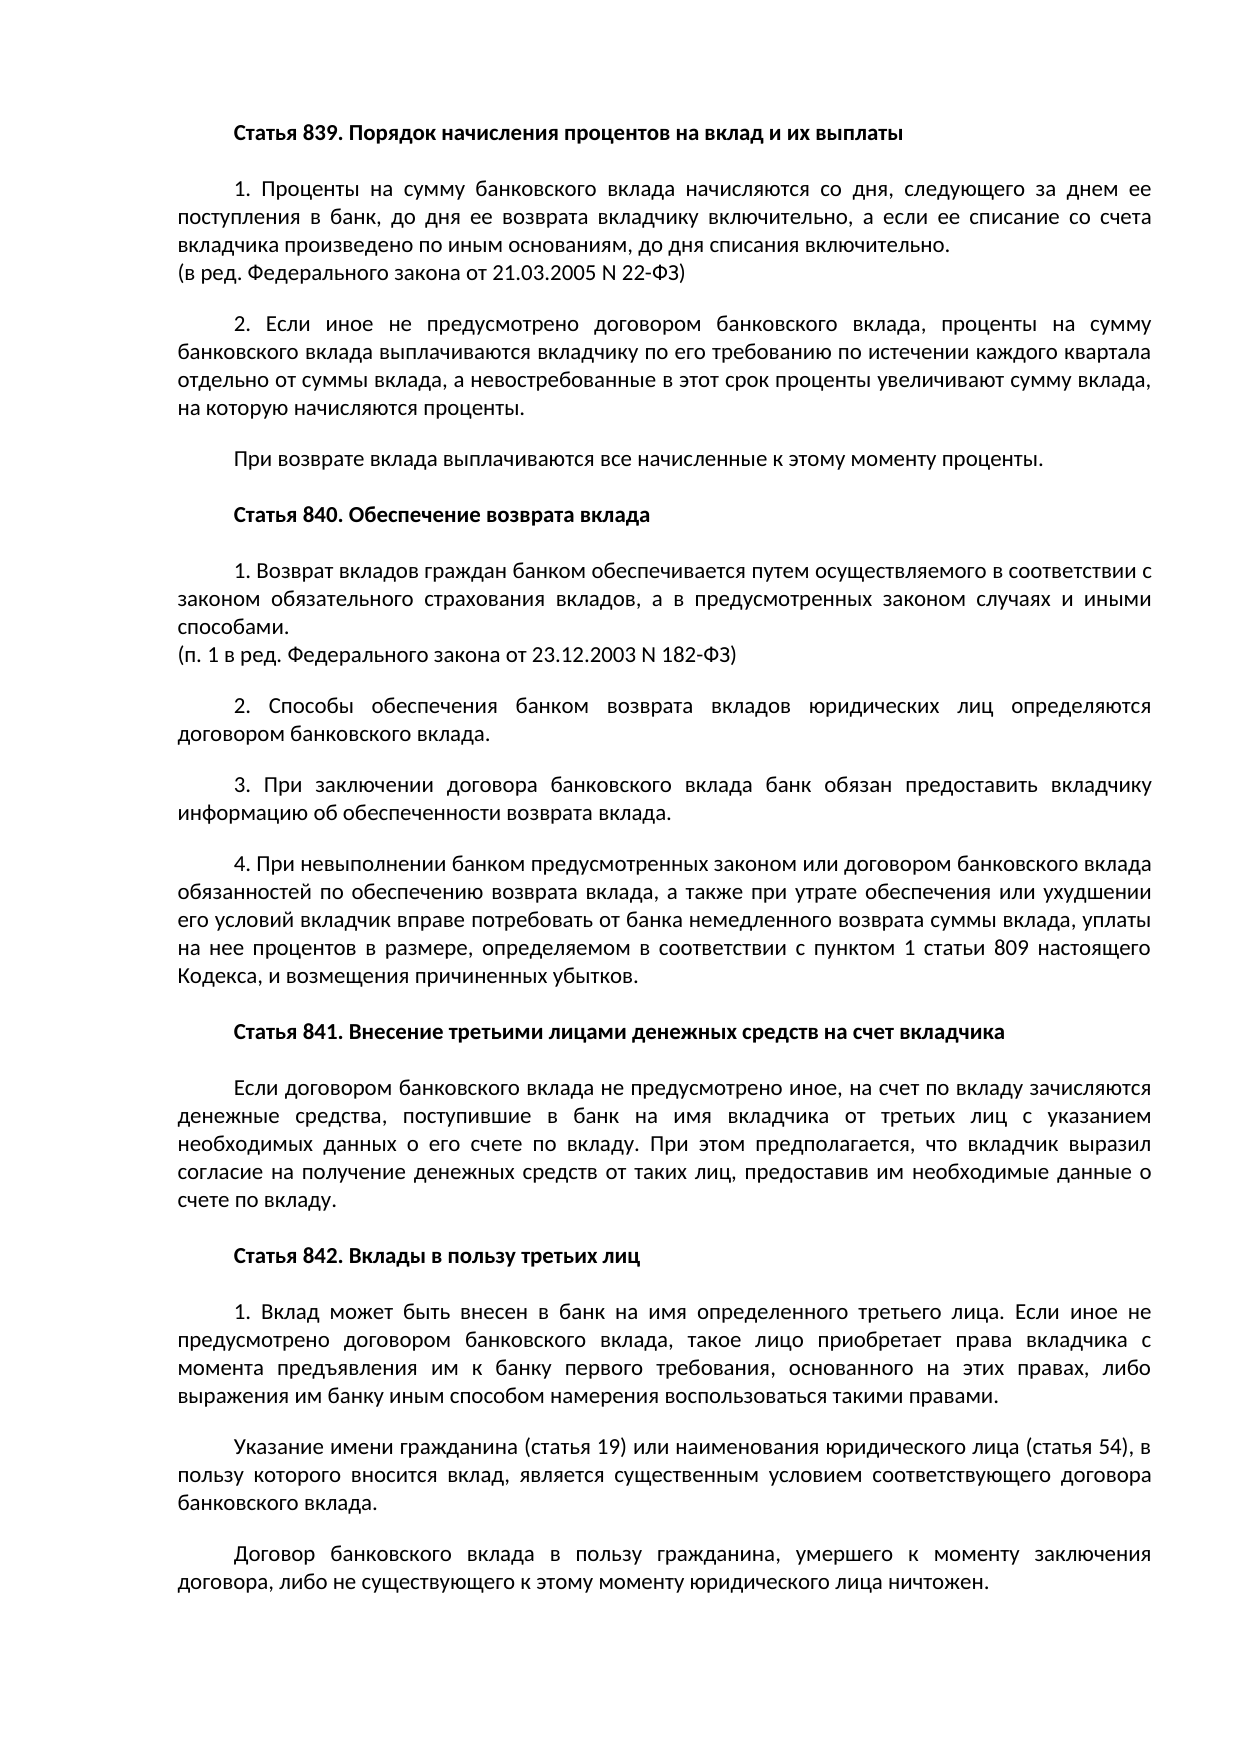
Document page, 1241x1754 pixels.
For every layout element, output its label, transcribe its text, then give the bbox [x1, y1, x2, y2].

text 2. Если иное не предусмотрено договором банковского вклада, проценты на сумму банковского вклада выплачиваются вкладчику по его требованию по истечении каждого квартала отдельно от суммы вклада, а невостребованные в этот срок проценты увеличивают сумму вклада, на которую начисляются проценты. [177, 309, 1152, 421]
text 2. Способы обеспечения банком возврата вкладов юридических лиц определяются договором банковского вклада. [177, 691, 1152, 747]
text 1. Проценты на сумму банковского вклада начисляются со дня, следующего за днем ее поступления в банк, до дня ее возврата вкладчику включительно, а если ее списание со счета вкладчика произведено по иным основаниям, до дня списания включительно. [177, 174, 1152, 258]
text (п. 1 в ред. Федерального закона от 23.12.2003 N 182-ФЗ) [177, 640, 1152, 668]
text Договор банковского вклада в пользу гражданина, умершего к моменту заключения договора, либо не существующего к этому моменту юридического лица ничтожен. [177, 1539, 1152, 1596]
title Статья 841. Внесение третьими лицами денежных средств на счет вкладчика [177, 1017, 1152, 1045]
text 1. Возврат вкладов граждан банком обеспечивается путем осуществляемого в соответствии с законом обязательного страхования вкладов, а в предусмотренных законом случаях и иными способами. [177, 556, 1152, 640]
text Если договором банковского вклада не предусмотрено иное, на счет по вкладу зачисляются денежные средства, поступившие в банк на имя вкладчика от третьих лиц с указанием необходимых данных о его счете по вкладу. При этом предполагается, что вкладчик выразил согласие на получение денежных средств от таких лиц, предоставив им необходимые данные о счете по вкладу. [177, 1073, 1152, 1213]
title Статья 842. Вклады в пользу третьих лиц [177, 1241, 1152, 1269]
text При возврате вклада выплачиваются все начисленные к этому моменту проценты. [177, 444, 1152, 472]
title Статья 840. Обеспечение возврата вклада [177, 500, 1152, 528]
text Указание имени гражданина (статья 19) или наименования юридического лица (статья 54), в пользу которого вносится вклад, является существенным условием соответствующего договора банковского вклада. [177, 1432, 1152, 1517]
text 3. При заключении договора банковского вклада банк обязан предоставить вкладчику информацию об обеспеченности возврата вклада. [177, 770, 1152, 826]
text 1. Вклад может быть внесен в банк на имя определенного третьего лица. Если иное не предусмотрено договором банковского вклада, такое лицо приобретает права вкладчика с момента предъявления им к банку первого требования, основанного на этих правах, либо выражения им банку иным способом намерения воспользоваться такими правами. [177, 1297, 1152, 1409]
text (в ред. Федерального закона от 21.03.2005 N 22-ФЗ) [177, 258, 1152, 286]
text 4. При невыполнении банком предусмотренных законом или договором банковского вклада обязанностей по обеспечению возврата вклада, а также при утрате обеспечения или ухудшении его условий вкладчик вправе потребовать от банка немедленного возврата суммы вклада, уплаты на нее процентов в размере, определяемом в соответствии с пунктом 1 статьи 809 настоящего Кодекса, и возмещения причиненных убытков. [177, 849, 1152, 989]
title Статья 839. Порядок начисления процентов на вклад и их выплаты [177, 118, 1152, 146]
